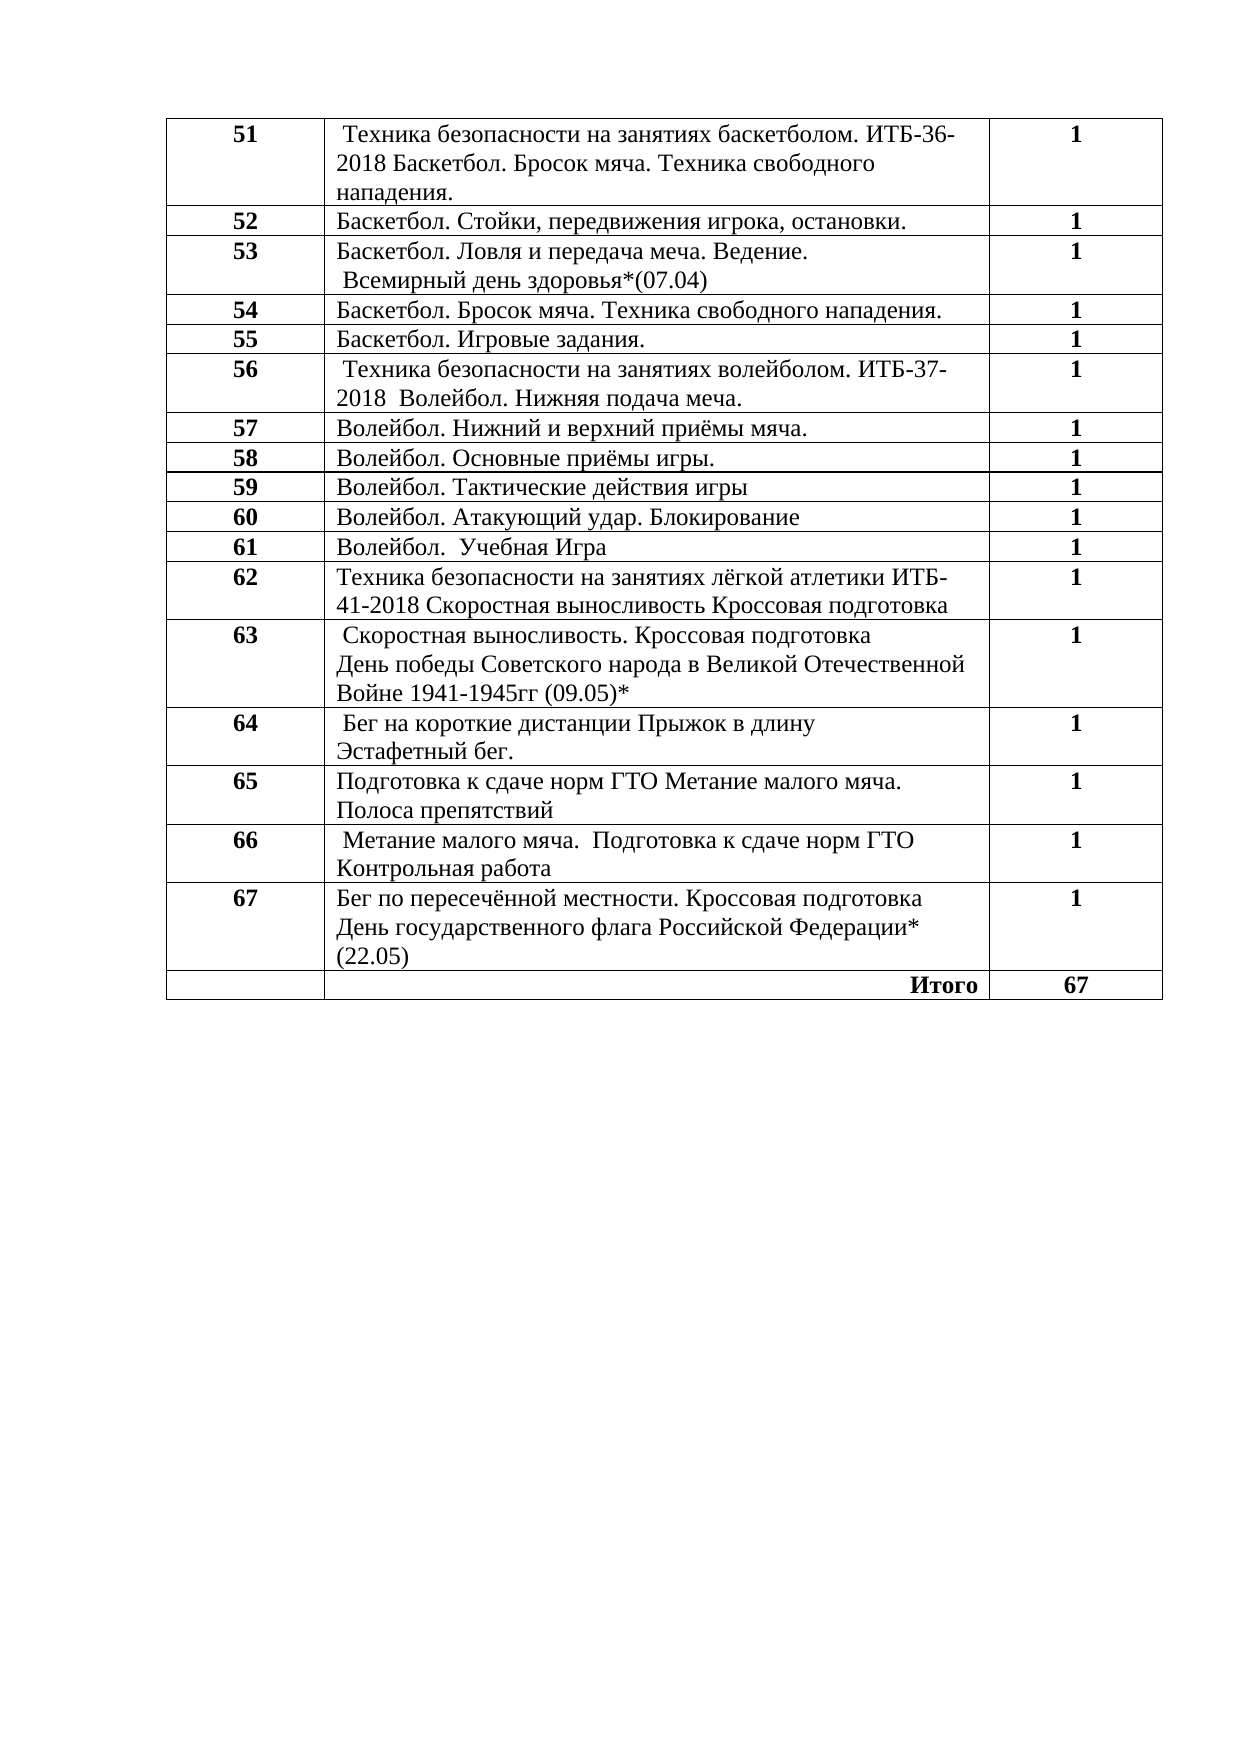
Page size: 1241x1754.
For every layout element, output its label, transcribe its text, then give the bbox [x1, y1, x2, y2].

table_cell 55 [167, 325, 324, 353]
table_cell Волейбол. Нижний и верхний приёмы мяча. [325, 413, 989, 442]
table_cell 62 [167, 562, 324, 619]
table_cell 1 [990, 532, 1162, 561]
table_cell 1 [990, 620, 1162, 707]
table_cell 60 [167, 502, 324, 531]
table_cell 1 [990, 295, 1162, 323]
table_cell Волейбол. Учебная Игра [325, 532, 989, 561]
table_cell Техника безопасности на занятиях волейболом. ИТБ-37-2018 Волейбол. Нижняя подача меча. [325, 354, 989, 412]
table_cell 64 [167, 708, 324, 765]
table_cell Техника безопасности на занятиях лёгкой атлетики ИТБ-41-2018 Скоростная выносливость Кроссовая подготовка [325, 562, 989, 619]
table_cell 57 [167, 413, 324, 442]
table_cell 51 [167, 119, 324, 205]
table_cell 58 [167, 443, 324, 471]
table_cell Подготовка к сдаче норм ГТО Метание малого мяча. Полоса препятствий [325, 766, 989, 824]
table_cell 65 [167, 766, 324, 824]
table_cell Бег на короткие дистанции Прыжок в длину Эстафетный бег. [325, 708, 989, 765]
table_cell 1 [990, 502, 1162, 531]
table_cell Волейбол. Тактические действия игры [325, 473, 989, 501]
table_cell 59 [167, 473, 324, 501]
table_cell [167, 971, 324, 999]
table_cell 1 [990, 562, 1162, 619]
table_cell 53 [167, 236, 324, 294]
table_cell 1 [990, 119, 1162, 205]
table_cell 56 [167, 354, 324, 412]
table_cell 1 [990, 766, 1162, 824]
table_cell 1 [990, 206, 1162, 235]
table_cell 1 [990, 473, 1162, 501]
table_cell 67 [990, 971, 1162, 999]
table_cell Скоростная выносливость. Кроссовая подготовка День победы Советского народа в Великой Отечественной Войне 1941-1945гг (09.05)* [325, 620, 989, 707]
table_cell 61 [167, 532, 324, 561]
table_cell 1 [990, 883, 1162, 969]
table_cell Баскетбол. Игровые задания. [325, 325, 989, 353]
table_cell Техника безопасности на занятиях баскетболом. ИТБ-36-2018 Баскетбол. Бросок мяча. Техника свободного нападения. [325, 119, 989, 205]
table_cell Баскетбол. Бросок мяча. Техника свободного нападения. [325, 295, 989, 323]
table_cell 66 [167, 825, 324, 882]
table_cell 1 [990, 354, 1162, 412]
table_cell 1 [990, 236, 1162, 294]
table_cell 1 [990, 413, 1162, 442]
table_cell 54 [167, 295, 324, 323]
table_cell Бег по пересечённой местности. Кроссовая подготовка День государственного флага Российской Федерации* (22.05) [325, 883, 989, 969]
table_cell 1 [990, 708, 1162, 765]
table_cell 63 [167, 620, 324, 707]
table_cell 67 [167, 883, 324, 969]
table_cell 52 [167, 206, 324, 235]
table_cell Баскетбол. Ловля и передача меча. Ведение. Всемирный день здоровья*(07.04) [325, 236, 989, 294]
table_cell 1 [990, 443, 1162, 471]
table_cell Волейбол. Атакующий удар. Блокирование [325, 502, 989, 531]
table_cell Баскетбол. Стойки, передвижения игрока, остановки. [325, 206, 989, 235]
table_cell 1 [990, 325, 1162, 353]
table_cell 1 [990, 825, 1162, 882]
table_cell Метание малого мяча. Подготовка к сдаче норм ГТО Контрольная работа [325, 825, 989, 882]
table_cell Волейбол. Основные приёмы игры. [325, 443, 989, 471]
table_cell Итого [325, 971, 989, 999]
